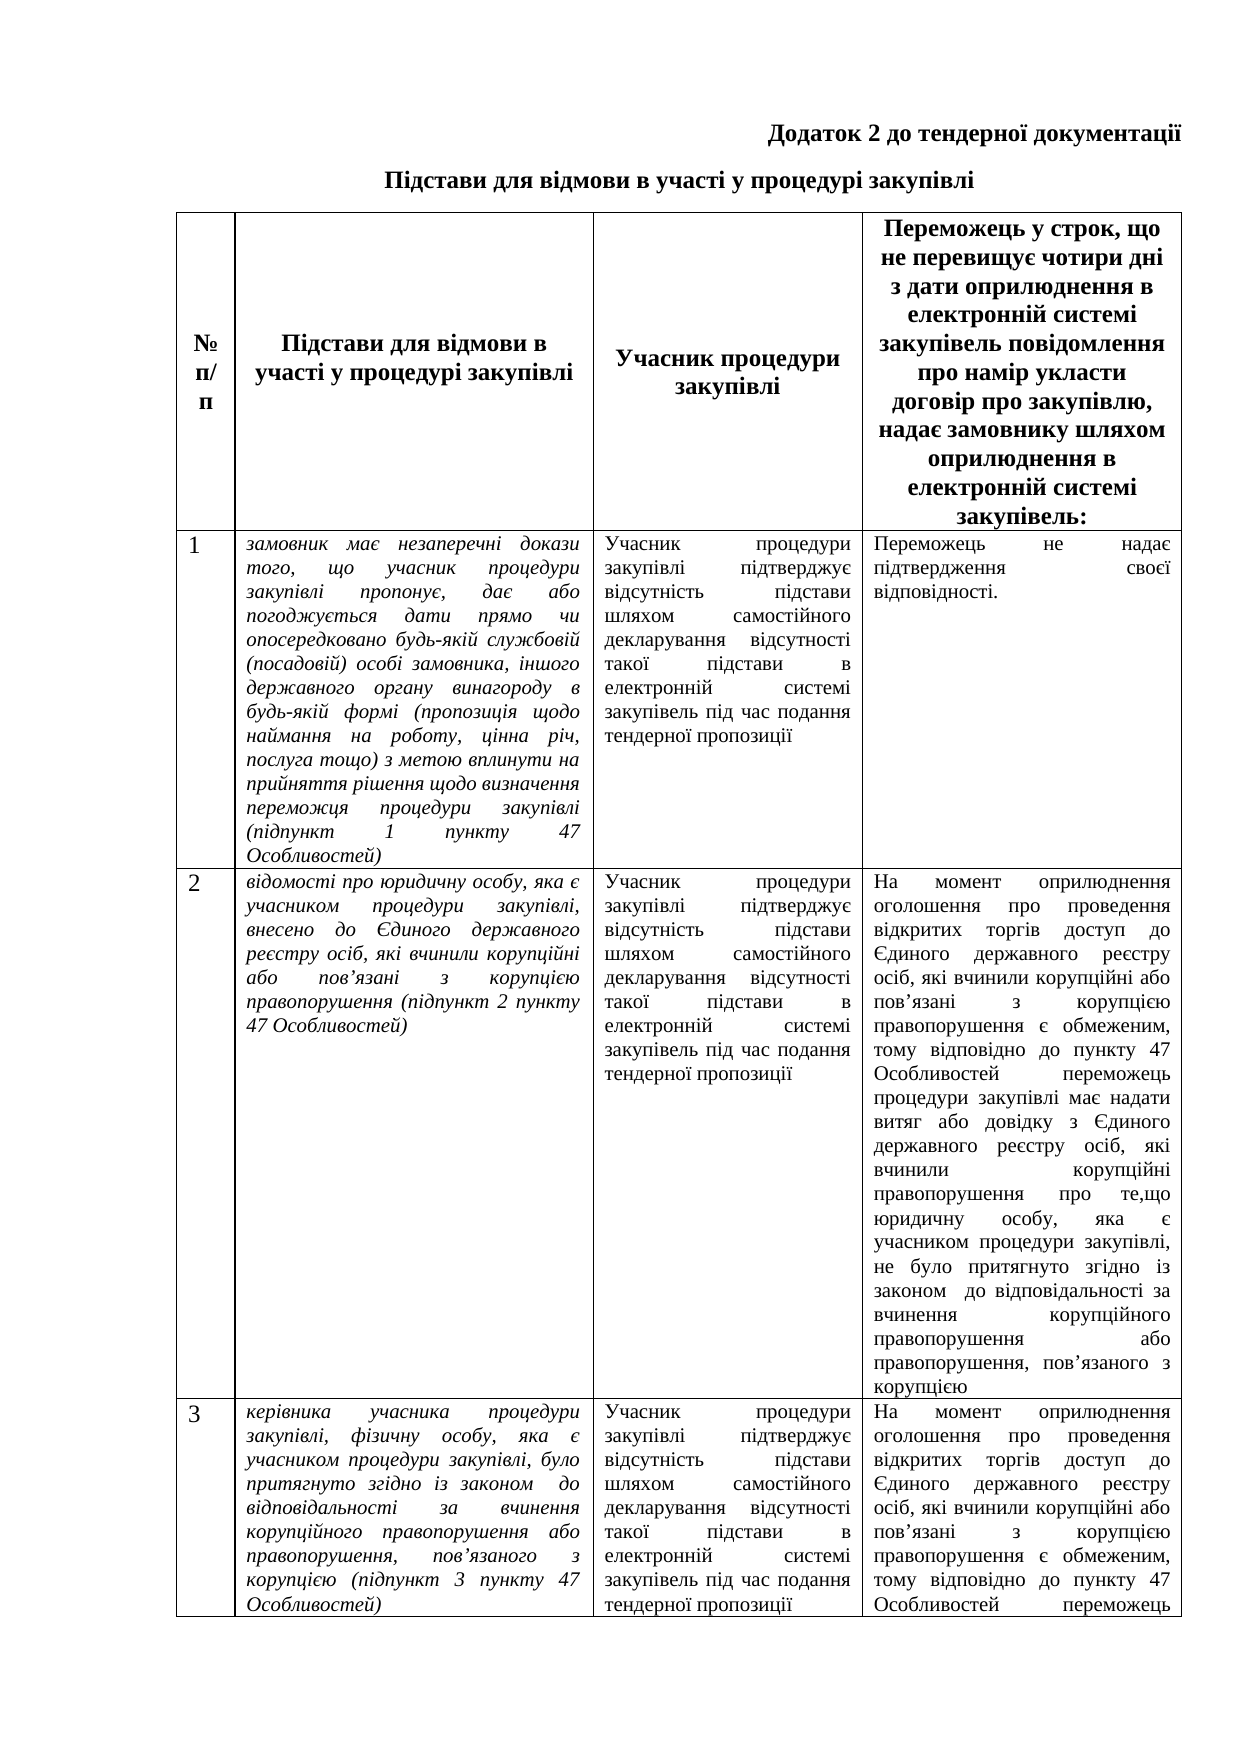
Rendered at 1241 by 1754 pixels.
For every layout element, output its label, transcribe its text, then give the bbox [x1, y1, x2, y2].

table_header Учасник процедури закупівлі [594, 213, 862, 529]
table_header Підстави для відмови в участі у процедурі закупівлі [236, 213, 593, 529]
table_cell 3 [177, 1399, 234, 1616]
table_cell 2 [177, 869, 234, 1398]
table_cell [863, 1399, 1181, 1616]
table_cell 1 [177, 531, 234, 867]
table_header Переможець у строк, що не перевищує чотири дні з дати оприлюднення в електронній системі закупівель повідомлення про намір укласти договір про закупівлю, надає замовнику шляхом оприлюднення в електронній системі закупівель: [863, 213, 1181, 529]
text Додаток 2 до тендерної документації [177, 118, 1181, 147]
table_header № п/п [177, 213, 234, 529]
table_cell замовник має незаперечні докази того, що учасник процедури закупівлі пропонує, дає або погоджується дати прямо чи опосередковано будь-якій службовій (посадовій) особі замовника, іншого державного органу винагороду в будь-якій формі (пропозиція щодо наймання на роботу, цінна річ, послуга тощо) з метою вплинути на прийняття рішення щодо визначення переможця процедури закупівлі (підпункт 1 пункту 47 Особливостей) [236, 531, 593, 867]
table_cell На момент оприлюднення оголошення про проведення відкритих торгів доступ до Єдиного державного реєстру осіб, які вчинили корупційні або пов’язані з корупцією правопорушення є обмеженим, тому відповідно до пункту 47 Особливостей переможець процедури закупівлі має надати витяг або довідку з Єдиного державного реєстру осіб, які вчинили корупційні правопорушення про те,що юридичну особу, яка є учасником процедури закупівлі, не було притягнуто згідно із законом до відповідальності за вчинення корупційного правопорушення або правопорушення, пов’язаного з корупцією [863, 869, 1181, 1398]
text Підстави для відмови в участі у процедурі закупівлі [177, 165, 1181, 194]
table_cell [594, 1399, 862, 1616]
table_cell Переможець не надає підтвердження своєї відповідності. [863, 531, 1181, 867]
table_cell відомості про юридичну особу, яка є учасником процедури закупівлі, внесено до Єдиного державного реєстру осіб, які вчинили корупційні або пов’язані з корупцією правопорушення (підпункт 2 пункту 47 Особливостей) [236, 869, 593, 1398]
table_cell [236, 1399, 593, 1616]
